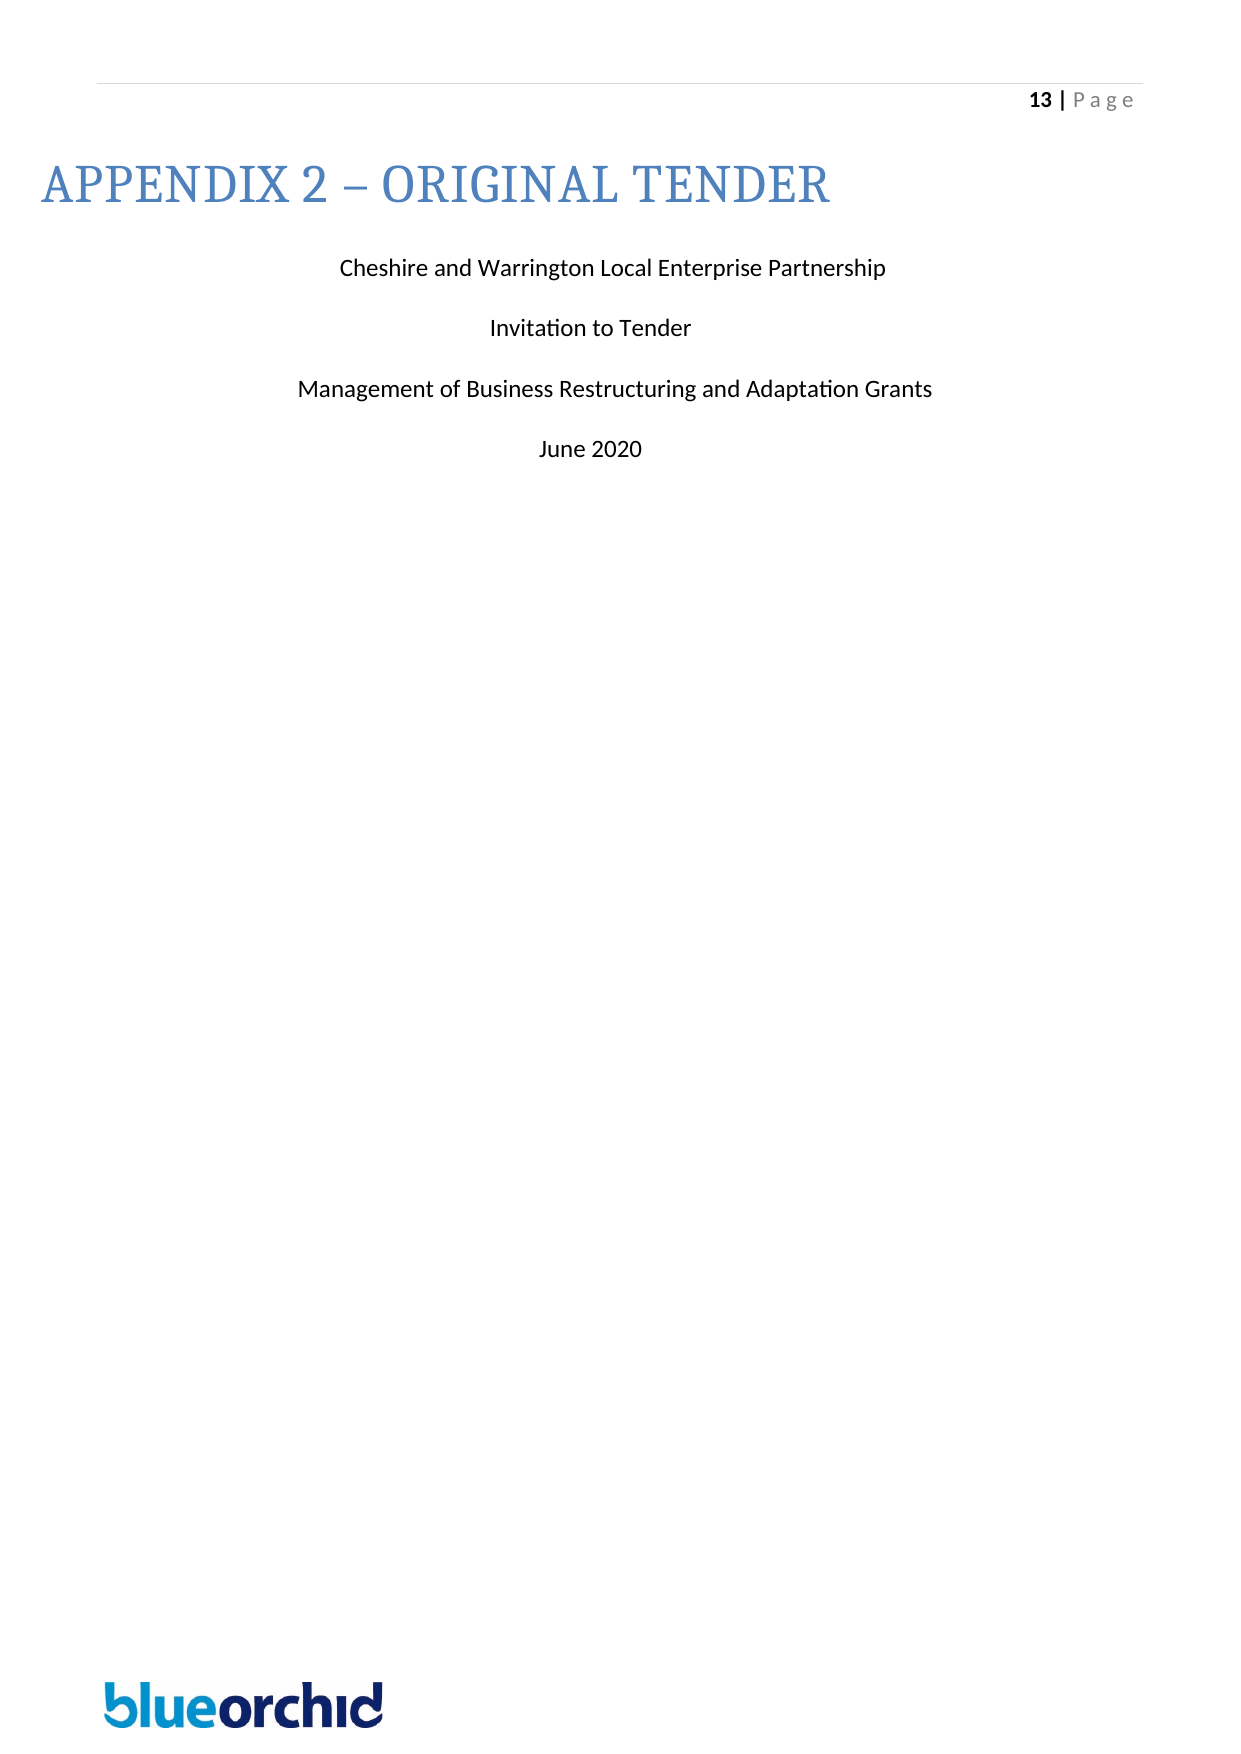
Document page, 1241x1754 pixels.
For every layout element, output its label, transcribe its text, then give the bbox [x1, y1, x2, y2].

text Management of Business Restructuring and Adaptation Grants [41, 373, 933, 403]
text Cheshire and Warrington Local Enterprise Partnership [41, 252, 886, 283]
title Appendix 2 – Original tender [41, 153, 1140, 216]
picture [114, 1682, 383, 1728]
picture [104, 1717, 116, 1728]
picture [104, 1682, 129, 1721]
text Invitation to Tender [41, 313, 1140, 343]
picture [196, 1702, 207, 1709]
text June 2020 [41, 433, 1140, 464]
